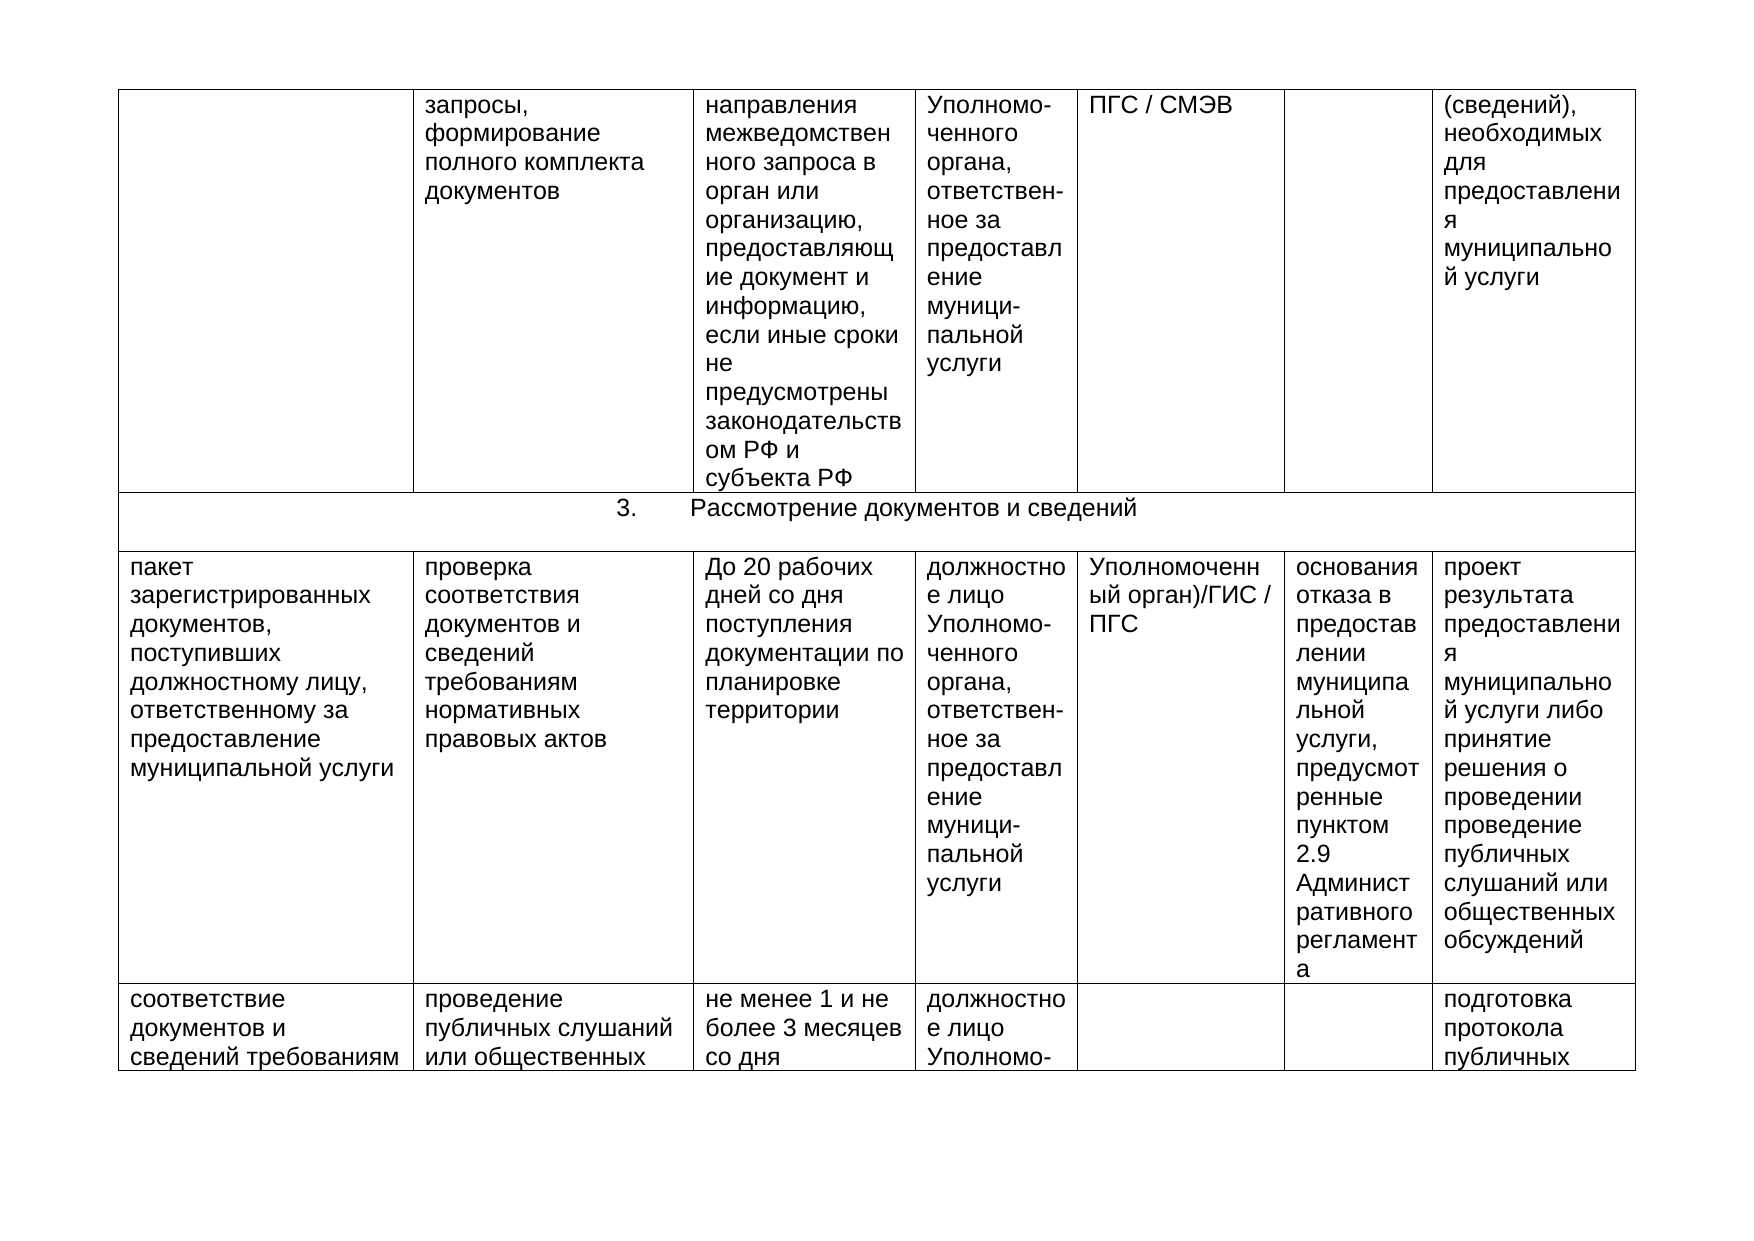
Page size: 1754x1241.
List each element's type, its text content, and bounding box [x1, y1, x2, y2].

table_cell До 20 рабочих дней со дня поступления документации по планировке территории [694, 552, 915, 983]
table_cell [1433, 90, 1635, 492]
table_cell [1285, 984, 1432, 1070]
table_cell [1078, 984, 1284, 1070]
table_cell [916, 90, 1077, 492]
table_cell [1433, 984, 1635, 1070]
table_cell 3. Рассмотрение документов и сведений [119, 493, 1635, 551]
table_cell проверка соответствия документов и сведений требованиям нормативных правовых актов [414, 552, 693, 983]
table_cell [119, 984, 413, 1070]
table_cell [916, 984, 1077, 1070]
table_cell основания отказа в предоставлении муниципальной услуги, предусмотренные пунктом 2.9 Административного регламента [1285, 552, 1432, 983]
table_cell должностное лицо Уполномо-ченного органа, ответствен-ное за предоставление муници-пальной услуги [916, 552, 1077, 983]
table_cell [1285, 90, 1432, 492]
table_cell [119, 90, 413, 492]
table_cell Уполномоченный орган)/ГИС / ПГС [1078, 552, 1284, 983]
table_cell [414, 984, 693, 1070]
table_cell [694, 90, 915, 492]
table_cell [694, 984, 915, 1070]
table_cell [1078, 90, 1284, 492]
table_cell пакет зарегистрированных документов, поступивших должностному лицу, ответственному за предоставление муниципальной услуги [119, 552, 413, 983]
table_cell проект результата предоставления муниципальной услуги либо принятие решения о проведении проведение публичных слушаний или общественных обсуждений [1433, 552, 1635, 983]
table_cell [414, 90, 693, 492]
